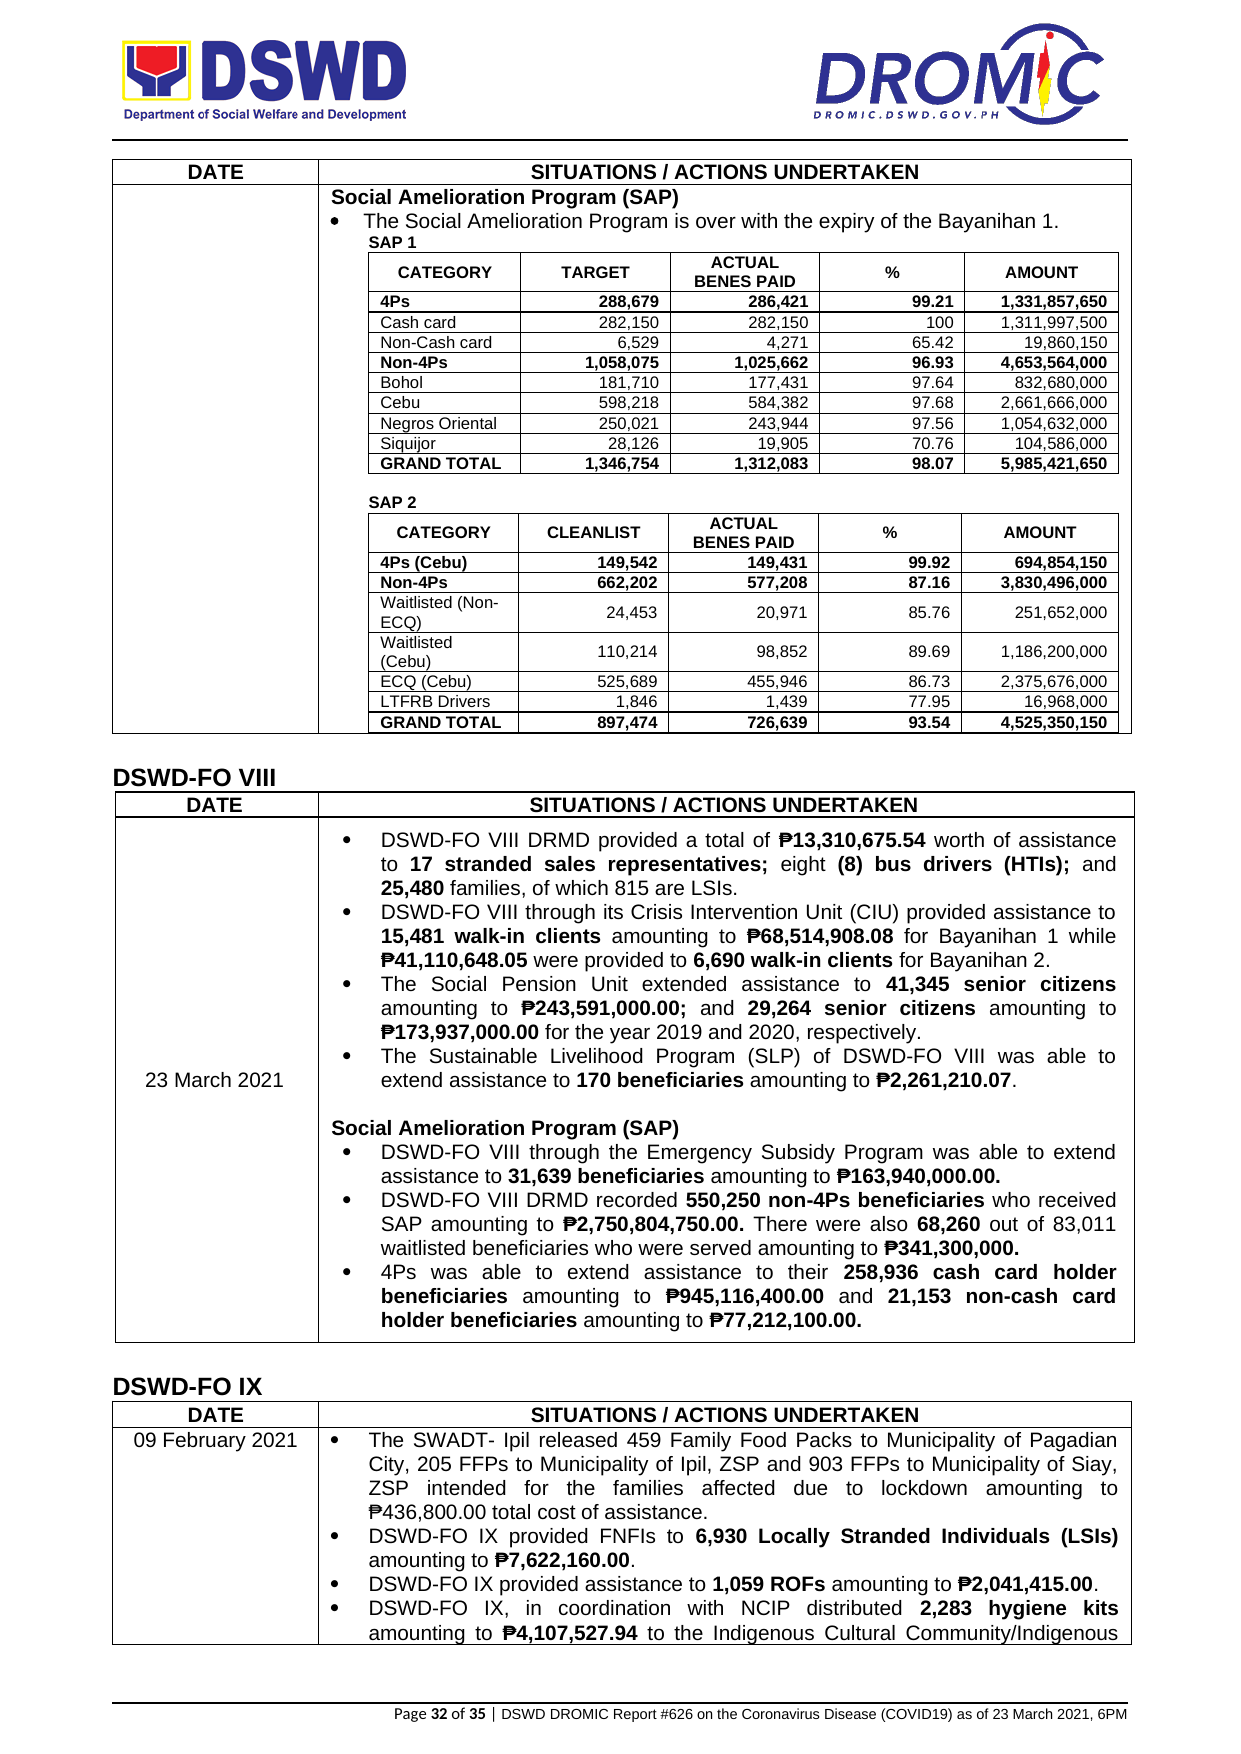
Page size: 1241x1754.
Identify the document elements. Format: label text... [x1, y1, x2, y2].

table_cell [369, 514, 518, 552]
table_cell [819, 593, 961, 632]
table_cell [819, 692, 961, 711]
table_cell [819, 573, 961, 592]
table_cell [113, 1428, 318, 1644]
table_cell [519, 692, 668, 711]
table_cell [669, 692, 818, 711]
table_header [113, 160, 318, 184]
text DSWD-FO VIII [112, 763, 1128, 791]
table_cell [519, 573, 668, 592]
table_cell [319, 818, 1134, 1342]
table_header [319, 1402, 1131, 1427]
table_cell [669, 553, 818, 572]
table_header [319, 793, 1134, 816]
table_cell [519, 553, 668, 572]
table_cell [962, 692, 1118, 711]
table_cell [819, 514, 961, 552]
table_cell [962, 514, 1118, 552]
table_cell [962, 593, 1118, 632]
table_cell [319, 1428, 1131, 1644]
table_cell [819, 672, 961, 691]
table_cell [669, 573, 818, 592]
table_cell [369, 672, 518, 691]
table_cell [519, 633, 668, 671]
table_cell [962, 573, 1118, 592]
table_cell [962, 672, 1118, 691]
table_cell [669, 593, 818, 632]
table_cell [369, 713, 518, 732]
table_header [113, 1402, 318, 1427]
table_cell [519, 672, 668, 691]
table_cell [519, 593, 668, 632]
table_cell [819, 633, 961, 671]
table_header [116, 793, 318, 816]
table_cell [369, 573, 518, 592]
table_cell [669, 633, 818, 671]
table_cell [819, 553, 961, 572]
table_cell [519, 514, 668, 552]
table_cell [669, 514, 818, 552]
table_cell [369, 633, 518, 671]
picture [781, 23, 1133, 125]
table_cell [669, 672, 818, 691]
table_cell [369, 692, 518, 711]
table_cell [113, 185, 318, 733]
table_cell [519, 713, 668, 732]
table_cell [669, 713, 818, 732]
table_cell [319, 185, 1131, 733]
text DSWD-FO IX [112, 1372, 1128, 1401]
picture [112, 37, 416, 125]
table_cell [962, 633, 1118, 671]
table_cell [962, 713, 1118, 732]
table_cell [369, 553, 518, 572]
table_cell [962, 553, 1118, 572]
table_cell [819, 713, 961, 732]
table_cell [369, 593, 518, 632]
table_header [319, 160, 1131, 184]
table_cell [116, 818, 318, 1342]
